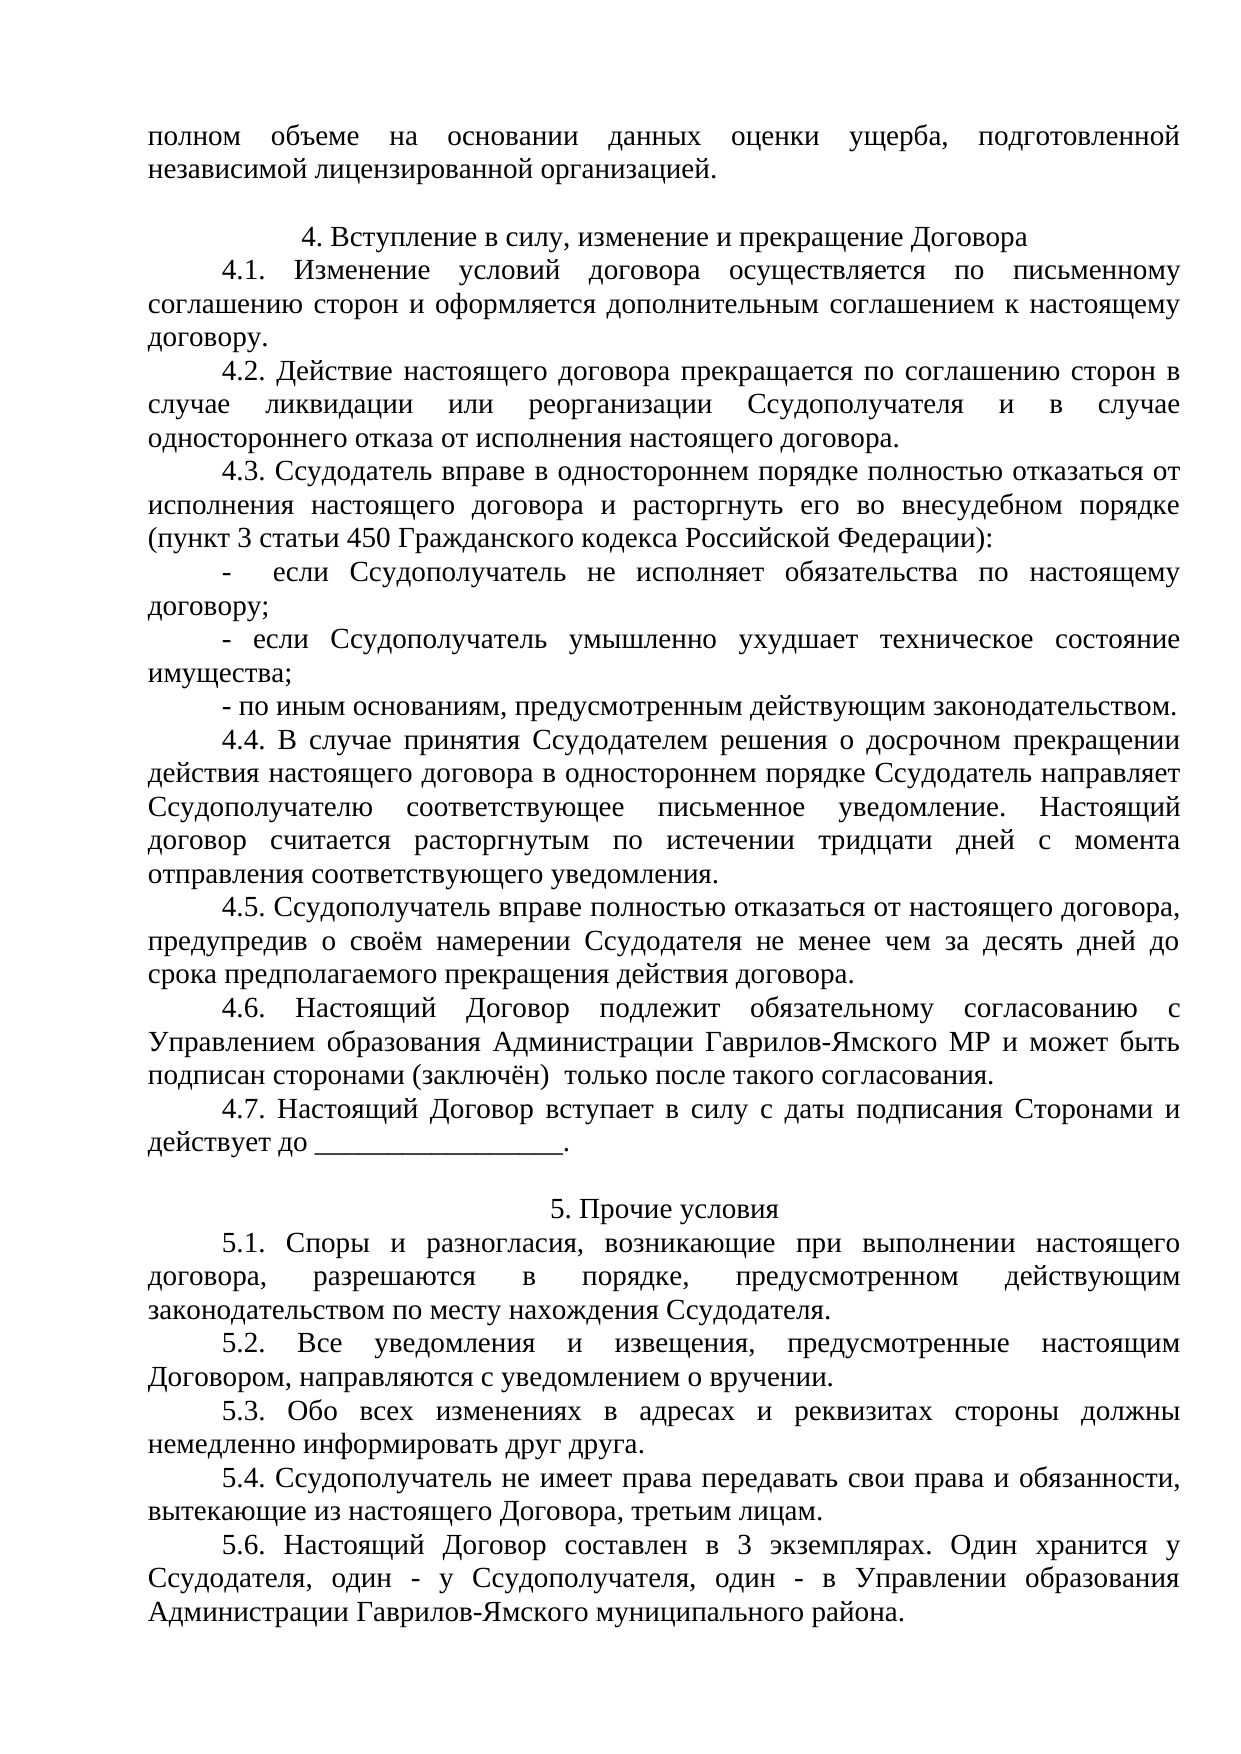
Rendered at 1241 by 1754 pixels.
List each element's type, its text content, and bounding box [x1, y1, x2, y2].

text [148, 118, 1181, 185]
text - если Ссудополучатель умышленно ухудшает техническое состояние имущества; [148, 621, 1181, 688]
text 4.1. Изменение условий договора осуществляется по письменному соглашению сторон и оформляется дополнительным соглашением к настоящему договору. [148, 252, 1181, 353]
text 4.5. Ссудополучатель вправе полностью отказаться от настоящего договора, предупредив о своём намерении Ссудодателя не менее чем за десять дней до срока предполагаемого прекращения действия договора. [148, 889, 1181, 990]
text 4.7. Настоящий Договор вступает в силу с даты подписания Сторонами и действует до _________________. [148, 1091, 1181, 1158]
text 4.3. Ссудодатель вправе в одностороннем порядке полностью отказаться от исполнения настоящего договора и расторгнуть его во внесудебном порядке (пункт 3 статьи 450 Гражданского кодекса Российской Федерации): [148, 453, 1181, 554]
text 5.4. Ссудополучатель не имеет права передавать свои права и обязанности, вытекающие из настоящего Договора, третьим лицам. [148, 1460, 1181, 1527]
text 5.2. Все уведомления и извещения, предусмотренные настоящим Договором, направляются с уведомлением о вручении. [148, 1326, 1181, 1393]
text 5.6. Настоящий Договор составлен в 3 экземплярах. Один хранится у Ссудодателя, один - у Ссудополучателя, один - в Управлении образования Администрации Гаврилов-Ямского муниципального района. [148, 1527, 1181, 1627]
text 4.4. В случае принятия Ссудодателем решения о досрочном прекращении действия настоящего договора в одностороннем порядке Ссудодатель направляет Ссудополучателю соответствующее письменное уведомление. Настоящий договор считается расторгнутым по истечении тридцати дней с момента отправления соответствующего уведомления. [148, 722, 1181, 889]
text 5. Прочие условия [148, 1191, 1181, 1225]
text 4.2. Действие настоящего договора прекращается по соглашению сторон в случае ликвидации или реорганизации Ссудополучателя и в случае одностороннего отказа от исполнения настоящего договора. [148, 353, 1181, 453]
text 5.3. Обо всех изменениях в адресах и реквизитах стороны должны немедленно информировать друг друга. [148, 1393, 1181, 1460]
text - если Ссудополучатель не исполняет обязательства по настоящему договору; [148, 554, 1181, 621]
text 4.6. Настоящий Договор подлежит обязательному согласованию с Управлением образования Администрации Гаврилов-Ямского МР и может быть подписан сторонами (заключён) только после такого согласования. [148, 990, 1181, 1091]
text - по иным основаниям, предусмотренным действующим законодательством. [148, 688, 1181, 722]
text 5.1. Споры и разногласия, возникающие при выполнении настоящего договора, разрешаются в порядке, предусмотренном действующим законодательством по месту нахождения Ссудодателя. [148, 1225, 1181, 1326]
text 4. Вступление в силу, изменение и прекращение Договора [148, 219, 1181, 252]
